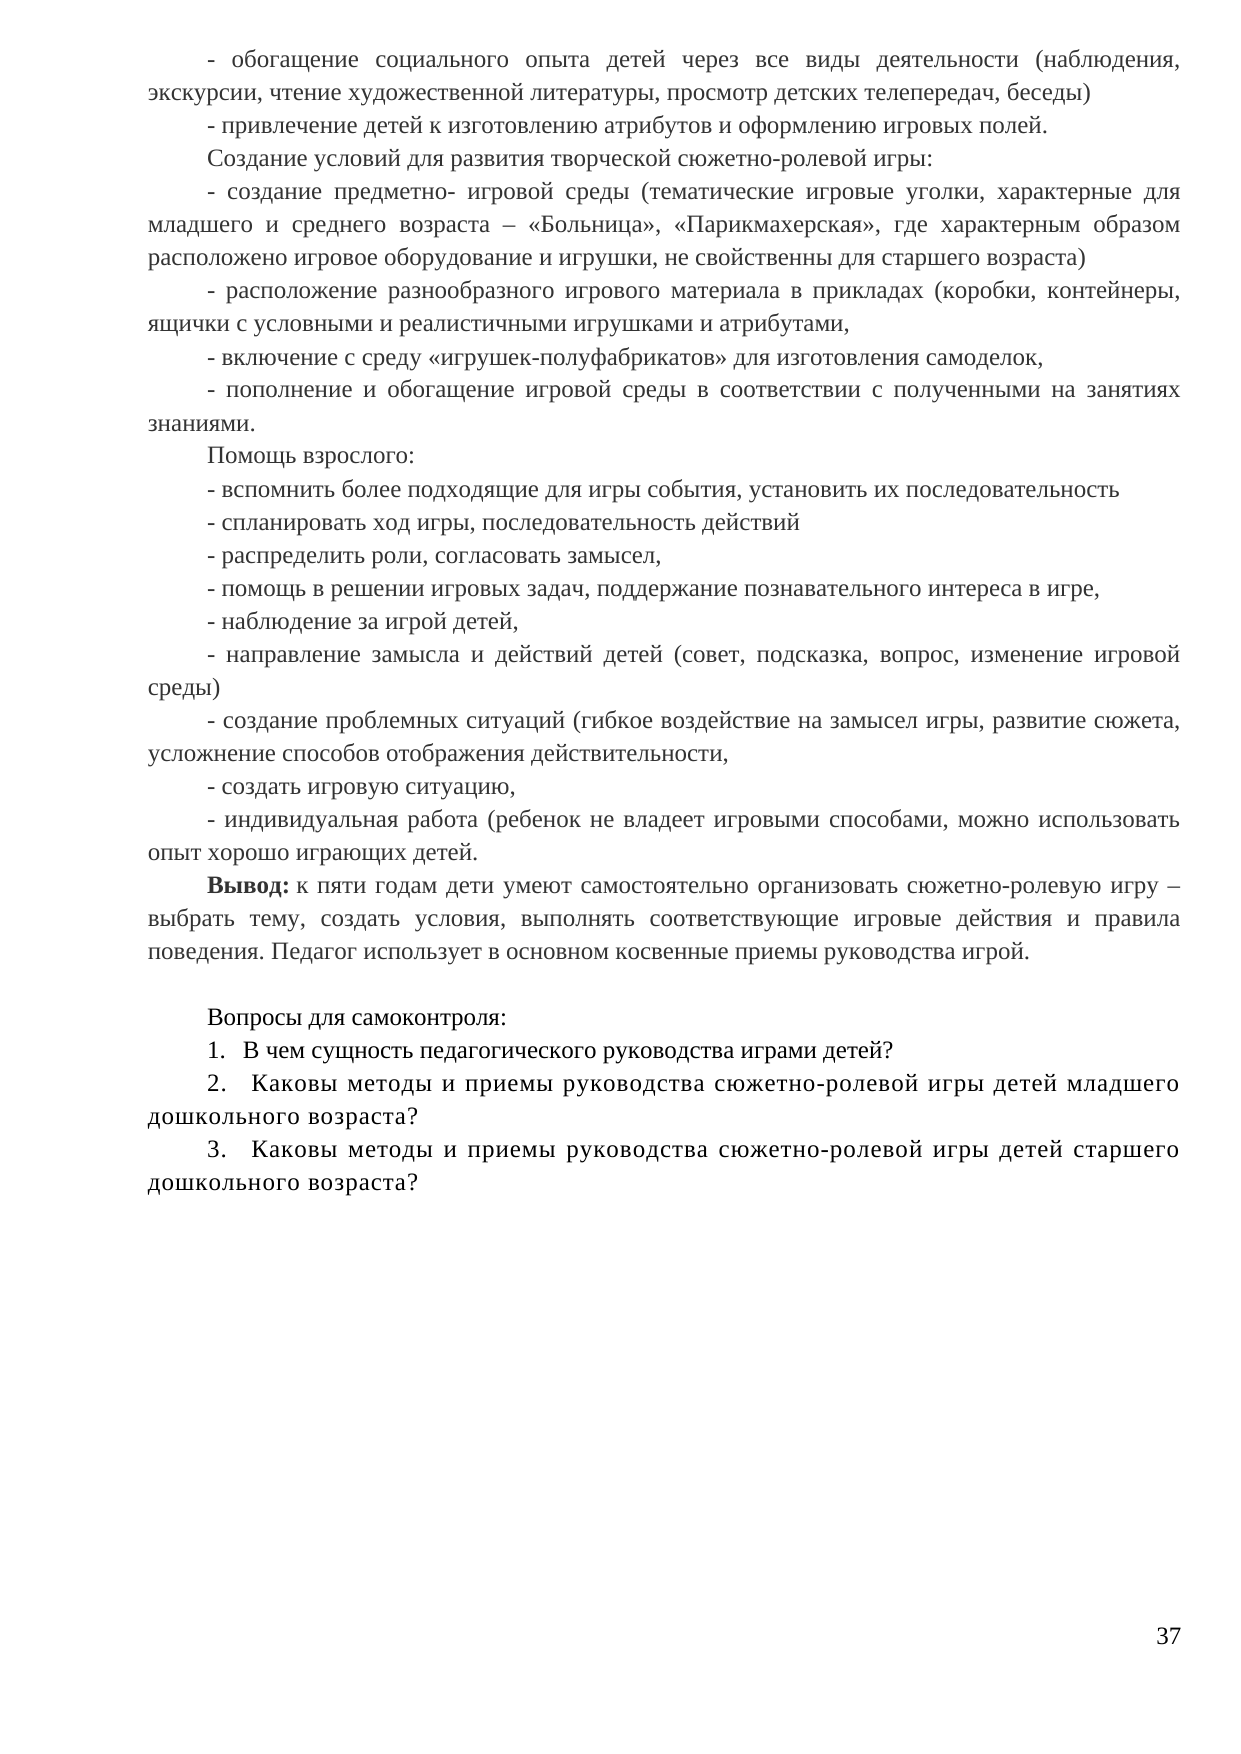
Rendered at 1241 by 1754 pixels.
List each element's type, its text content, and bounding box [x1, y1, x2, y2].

text - направление замысла и действий детей (совет, подсказка, вопрос, изменение игровой среды) [148, 639, 1181, 701]
text - спланировать ход игры, последовательность действий [148, 507, 1181, 535]
text Вывод: к пяти годам дети умеют самостоятельно организовать сюжетно-ролевую игру – выбрать тему, создать условия, выполнять соответствующие игровые действия и правила поведения. Педагог использует в основном косвенные приемы руководства игрой. [148, 870, 1181, 965]
list В чем сущность педагогического руководства играми детей? [148, 1035, 1181, 1064]
text - создание предметно- игровой среды (тематические игровые уголки, характерные для младшего и среднего возраста – «Больница», «Парикмахерская», где характерным образом расположено игровое оборудование и игрушки, не свойственны для старшего возраста) [148, 176, 1181, 271]
text - помощь в решении игровых задач, поддержание познавательного интереса в игре, [148, 573, 1181, 601]
text - включение с среду «игрушек-полуфабрикатов» для изготовления самоделок, [148, 342, 1181, 370]
text - наблюдение за игрой детей, [148, 606, 1181, 634]
text - индивидуальная работа (ребенок не владеет игровыми способами, можно использовать опыт хорошо играющих детей. [148, 804, 1181, 866]
text - расположение разнообразного игрового материала в прикладах (коробки, контейнеры, ящички с условными и реалистичными игрушками и атрибутами, [148, 276, 1181, 337]
text - пополнение и обогащение игровой среды в соответствии с полученными на занятиях знаниями. [148, 374, 1181, 436]
text - обогащение социального опыта детей через все виды деятельности (наблюдения, экскурсии, чтение художественной литературы, просмотр детских телепередач, беседы) [148, 44, 1181, 106]
list Каковы методы и приемы руководства сюжетно-ролевой игры детей младшего дошкольного возраста? [148, 1068, 1181, 1130]
text Создание условий для развития творческой сюжетно-ролевой игры: [148, 143, 1181, 172]
text Помощь взрослого: [148, 441, 1181, 469]
text - привлечение детей к изготовлению атрибутов и оформлению игровых полей. [148, 110, 1181, 139]
text - создать игровую ситуацию, [148, 771, 1181, 799]
text - создание проблемных ситуаций (гибкое воздействие на замысел игры, развитие сюжета, усложнение способов отображения действительности, [148, 705, 1181, 767]
text - распределить роли, согласовать замысел, [148, 540, 1181, 568]
text Вопросы для самоконтроля: [148, 1002, 1181, 1031]
text - вспомнить более подходящие для игры события, установить их последовательность [148, 474, 1181, 502]
list Каковы методы и приемы руководства сюжетно-ролевой игры детей старшего дошкольного возраста? [148, 1134, 1181, 1196]
